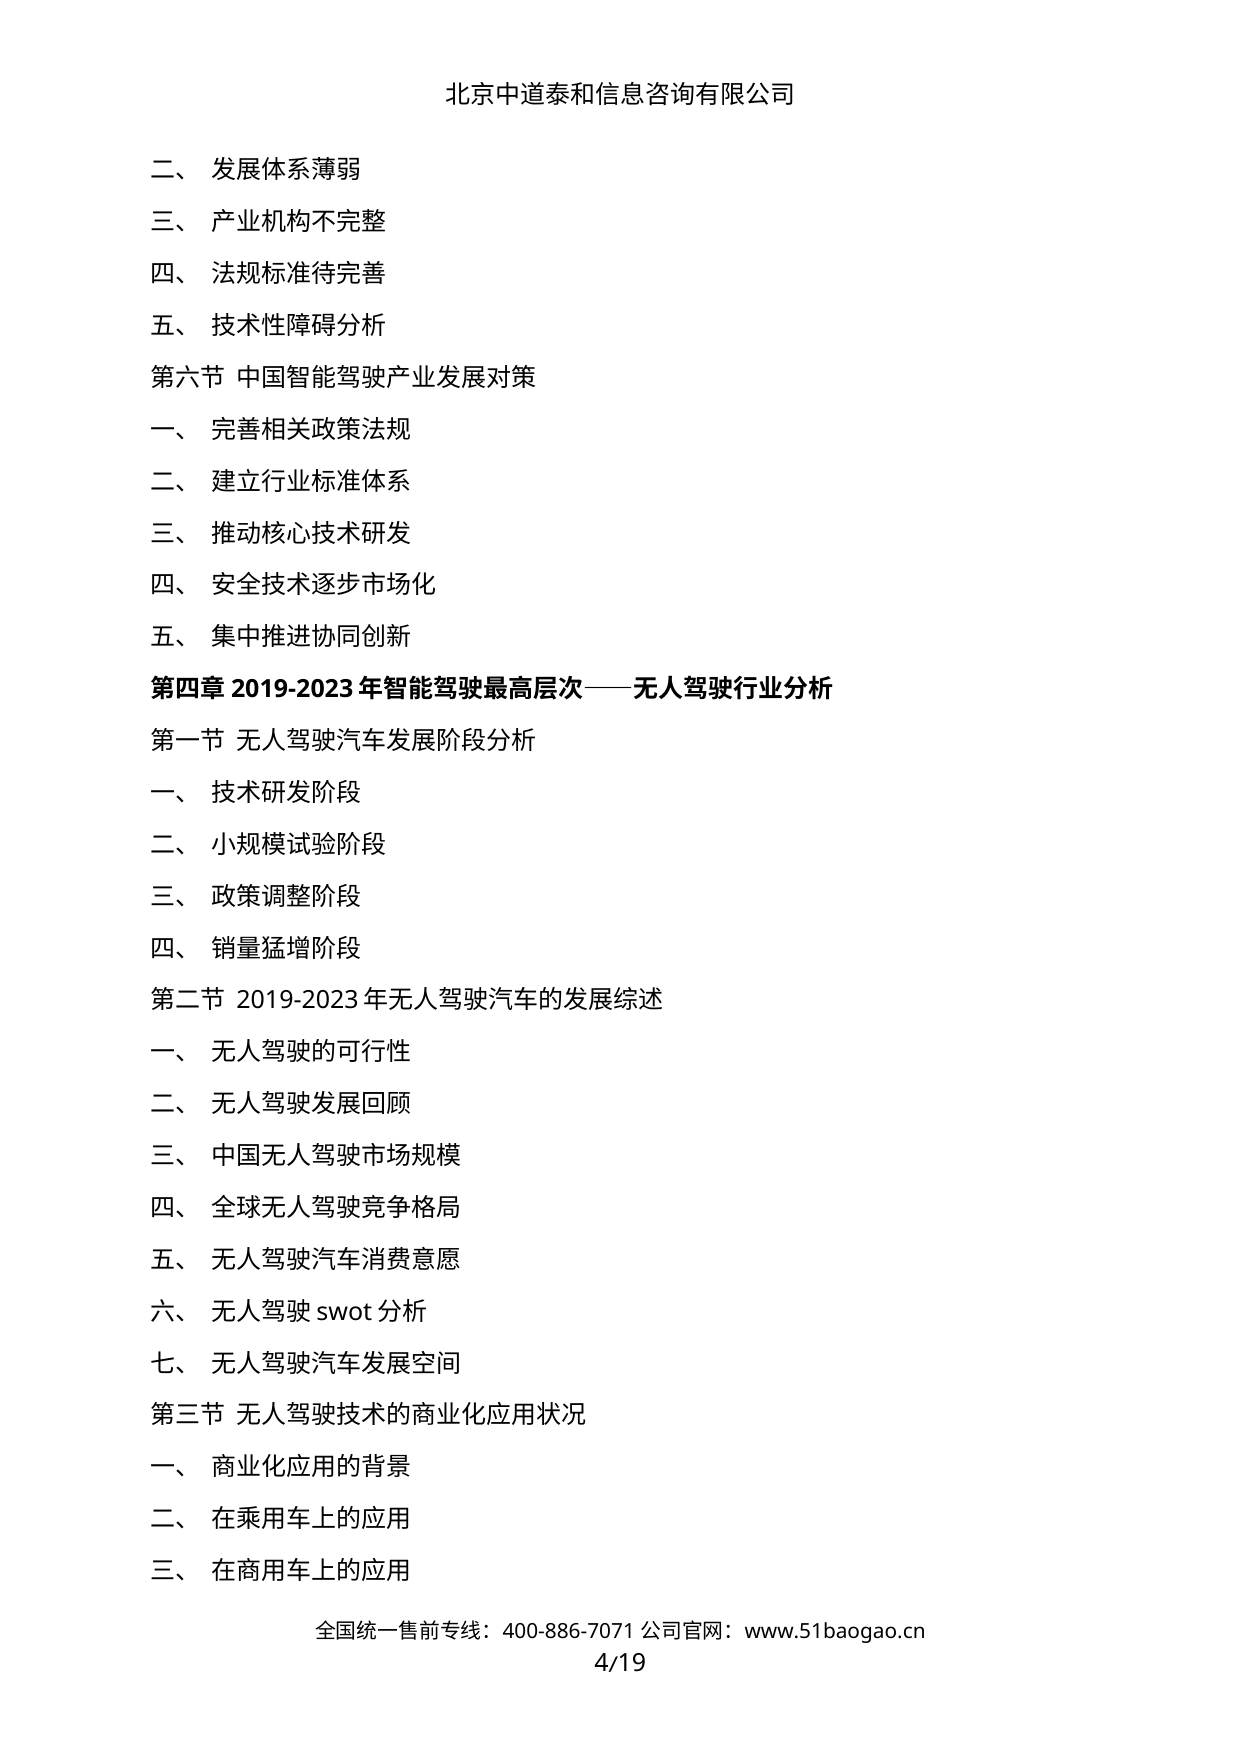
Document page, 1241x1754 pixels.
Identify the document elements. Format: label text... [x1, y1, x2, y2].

text 四、 安全技术逐步市场化 [150, 565, 1090, 601]
text 五、 无人驾驶汽车消费意愿 [150, 1239, 1090, 1276]
text 第三节 无人驾驶技术的商业化应用状况 [150, 1395, 1090, 1431]
text 第一节 无人驾驶汽车发展阶段分析 [150, 721, 1090, 757]
text 二、 在乘用车上的应用 [150, 1499, 1090, 1535]
text 三、 在商用车上的应用 [150, 1551, 1090, 1587]
text 一、 完善相关政策法规 [150, 409, 1090, 446]
text 七、 无人驾驶汽车发展空间 [150, 1343, 1090, 1379]
text 六、 无人驾驶swot分析 [150, 1291, 1090, 1327]
text 第六节 中国智能驾驶产业发展对策 [150, 357, 1090, 394]
text 四、 销量猛增阶段 [150, 928, 1090, 964]
text 四、 法规标准待完善 [150, 254, 1090, 290]
text 第二节 2019-2023年无人驾驶汽车的发展综述 [150, 980, 1090, 1016]
text 第四章 2019-2023年智能驾驶最高层次——无人驾驶行业分析 [150, 669, 1090, 705]
text 三、 推动核心技术研发 [150, 513, 1090, 549]
text 二、 小规模试验阶段 [150, 824, 1090, 861]
text 二、 发展体系薄弱 [150, 150, 1090, 186]
text 三、 政策调整阶段 [150, 876, 1090, 912]
text 二、 无人驾驶发展回顾 [150, 1084, 1090, 1120]
text 一、 技术研发阶段 [150, 772, 1090, 809]
text 五、 技术性障碍分析 [150, 306, 1090, 342]
text 二、 建立行业标准体系 [150, 461, 1090, 497]
text 五、 集中推进协同创新 [150, 617, 1090, 653]
text 三、 中国无人驾驶市场规模 [150, 1136, 1090, 1172]
text 一、 商业化应用的背景 [150, 1447, 1090, 1483]
text 三、 产业机构不完整 [150, 202, 1090, 238]
text 一、 无人驾驶的可行性 [150, 1032, 1090, 1068]
text 四、 全球无人驾驶竞争格局 [150, 1187, 1090, 1224]
